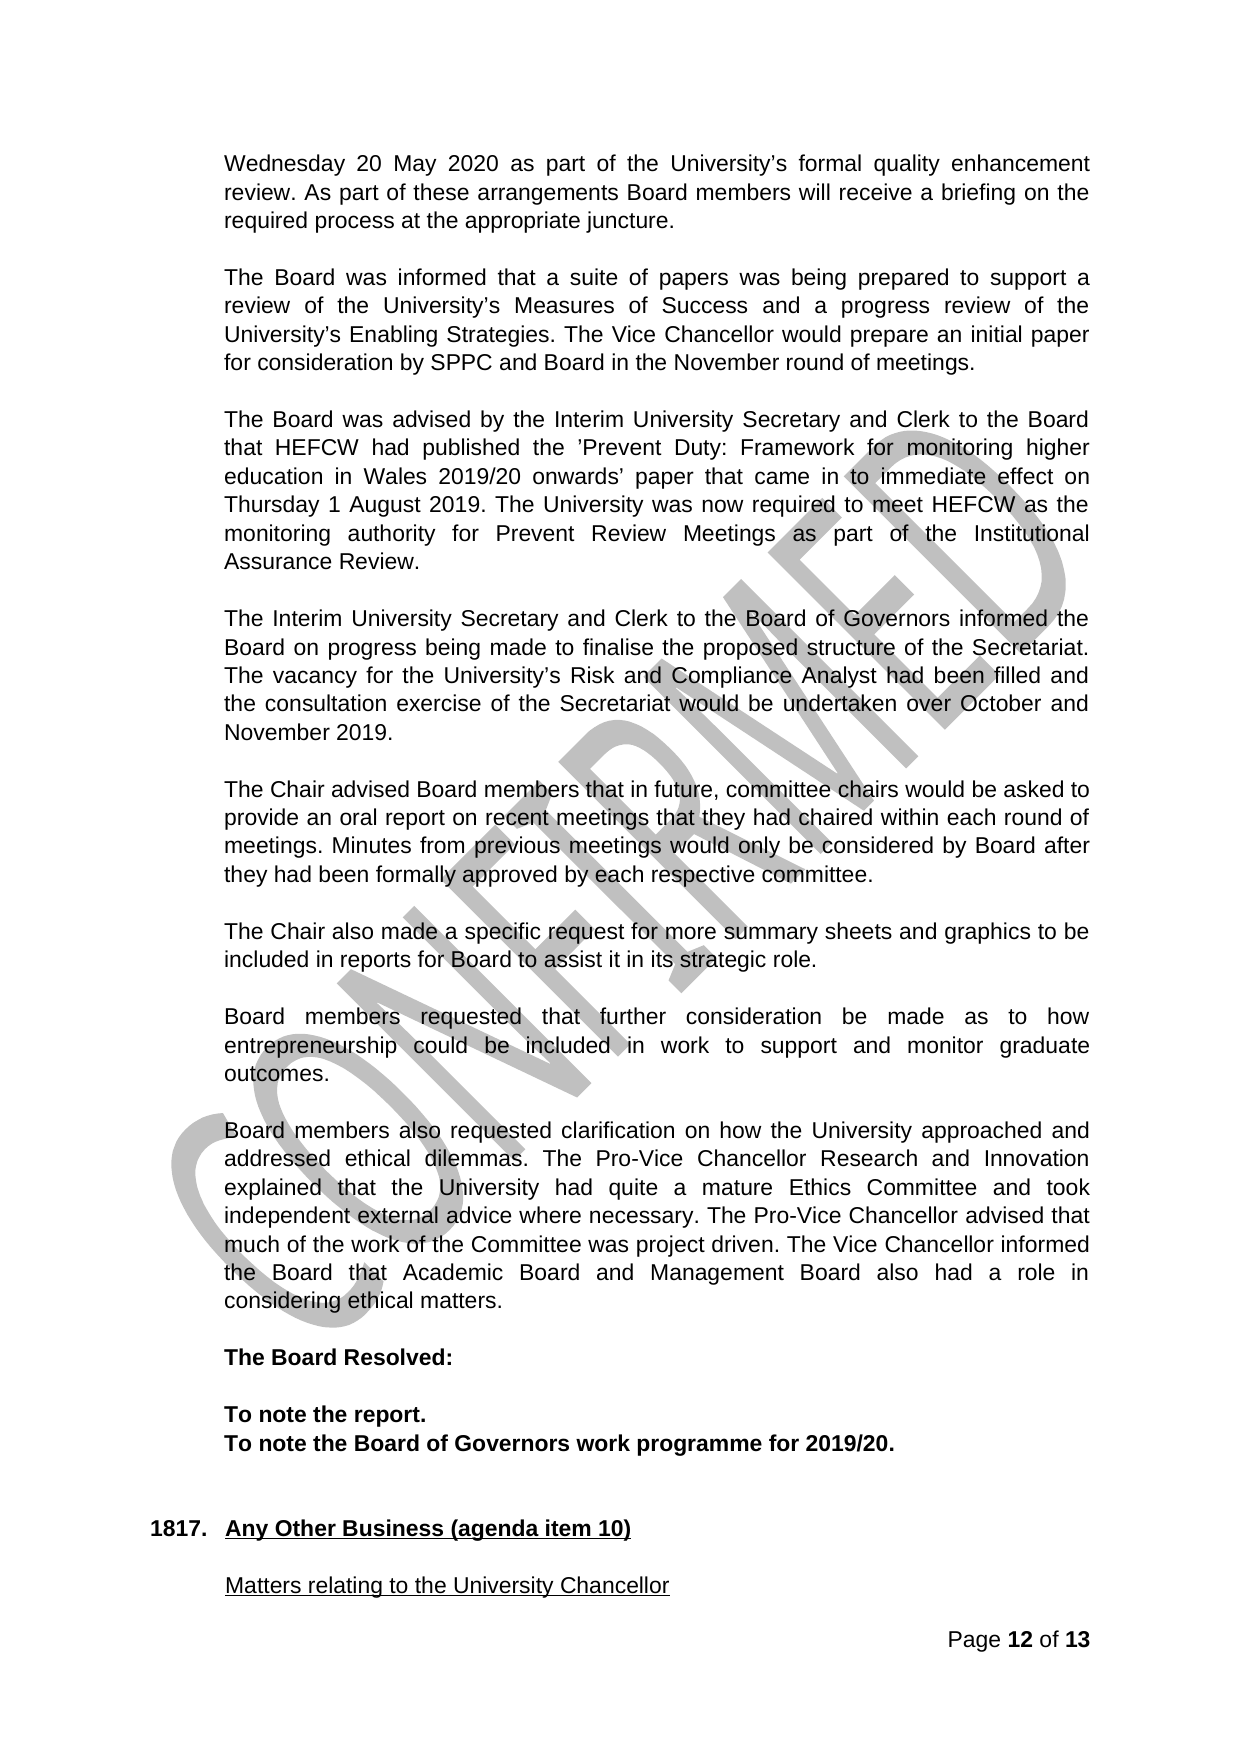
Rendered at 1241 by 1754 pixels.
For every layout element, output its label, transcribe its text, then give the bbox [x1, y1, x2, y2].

text The Interim University Secretary and Clerk to the Board of Governors informed the Board on progress being made to finalise the proposed structure of the Secretariat. The vacancy for the University’s Risk and Compliance Analyst had been filled and the consultation exercise of the Secretariat would be undertaken over October and November 2019. [224, 605, 1090, 745]
text The Chair also made a specific request for more summary sheets and graphics to be included in reports for Board to assist it in its strategic role. [224, 918, 1090, 973]
text To note the Board of Governors work programme for 2019/20. [224, 1430, 1090, 1456]
text Board members also requested clarification on how the University approached and addressed ethical dilemmas. The Pro-Vice Chancellor Research and Innovation explained that the University had quite a mature Ethics Committee and took independent external advice where necessary. The Pro-Vice Chancellor advised that much of the work of the Committee was project driven. The Vice Chancellor informed the Board that Academic Board and Management Board also had a role in considering ethical matters. [224, 1117, 1090, 1314]
text The Board was informed that a suite of papers was being prepared to support a review of the University’s Measures of Success and a progress review of the University’s Enabling Strategies. The Vice Chancellor would prepare an initial paper for consideration by SPPC and Board in the November round of meetings. [224, 264, 1090, 375]
text To note the report. [224, 1401, 1090, 1428]
text 1817. Any Other Business (agenda item 10) [150, 1515, 1090, 1541]
text Matters relating to the University Chancellor [150, 1572, 1090, 1598]
text The Board Resolved: [224, 1344, 1090, 1371]
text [224, 150, 1090, 233]
text The Chair advised Board members that in future, committee chairs would be asked to provide an oral report on recent meetings that they had chaired within each round of meetings. Minutes from previous meetings would only be considered by Board after they had been formally approved by each respective committee. [224, 776, 1090, 887]
text The Board was advised by the Interim University Secretary and Clerk to the Board that HEFCW had published the ’Prevent Duty: Framework for monitoring higher education in Wales 2019/20 onwards’ paper that came in to immediate effect on Thursday 1 August 2019. The University was now required to meet HEFCW as the monitoring authority for Prevent Review Meetings as part of the Institutional Assurance Review. [224, 406, 1090, 574]
text Board members requested that further consideration be made as to how entrepreneurship could be included in work to support and monitor graduate outcomes. [224, 1003, 1090, 1086]
